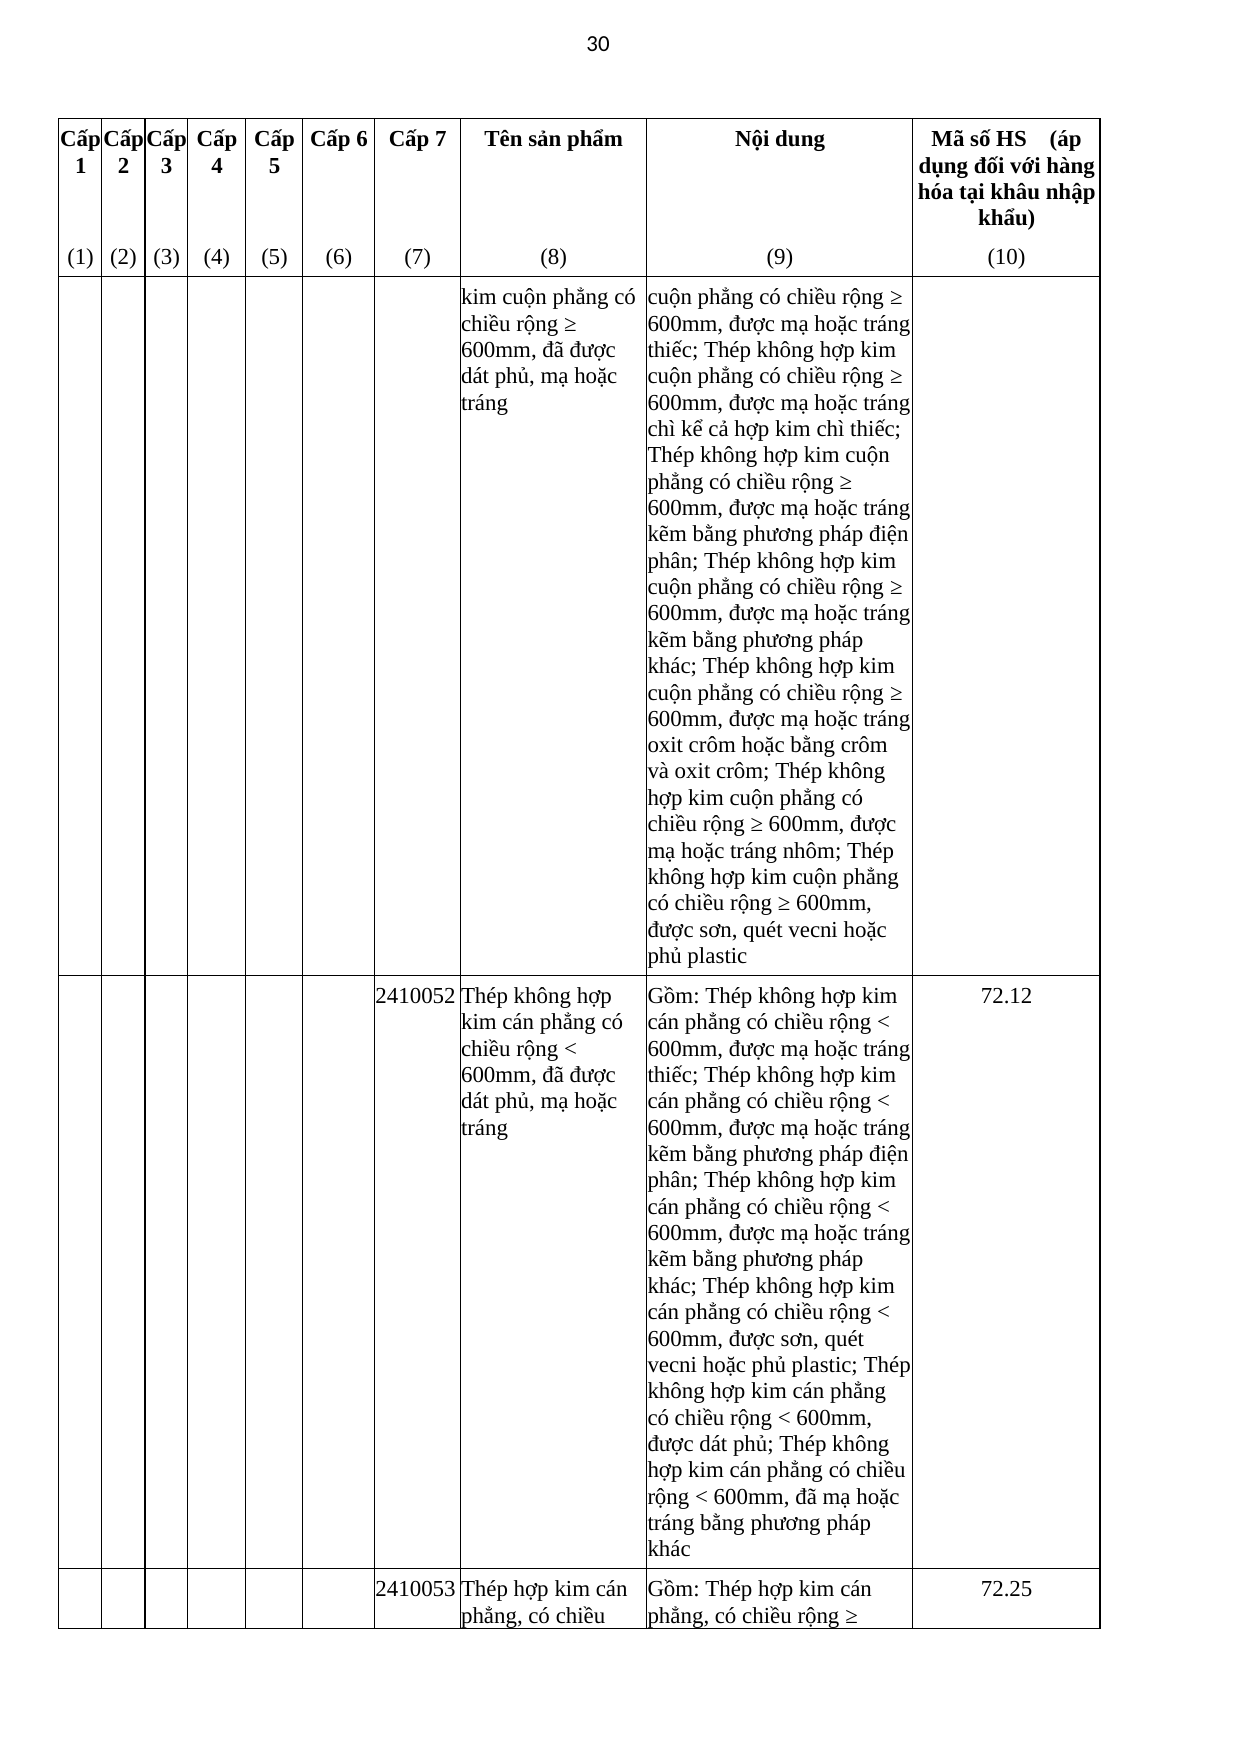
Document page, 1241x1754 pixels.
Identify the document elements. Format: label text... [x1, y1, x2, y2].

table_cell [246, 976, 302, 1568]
table_cell (10) [913, 237, 1099, 276]
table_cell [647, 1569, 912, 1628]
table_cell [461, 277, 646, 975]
table_cell (8) [461, 237, 646, 276]
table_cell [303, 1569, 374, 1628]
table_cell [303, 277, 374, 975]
table_header Cấp 1 [59, 119, 101, 237]
table_cell (7) [375, 237, 460, 276]
table_header Tên sản phẩm [461, 119, 646, 237]
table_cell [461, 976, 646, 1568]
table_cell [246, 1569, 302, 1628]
table_cell (4) [188, 237, 245, 276]
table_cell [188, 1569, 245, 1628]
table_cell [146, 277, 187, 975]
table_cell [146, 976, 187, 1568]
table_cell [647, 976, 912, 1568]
table_header Cấp 5 [246, 119, 302, 237]
table_header Cấp 2 [102, 119, 144, 237]
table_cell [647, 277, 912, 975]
table_cell (3) [146, 237, 187, 276]
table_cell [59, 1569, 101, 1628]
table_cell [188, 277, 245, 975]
table_cell (2) [102, 237, 144, 276]
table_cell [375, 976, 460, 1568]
table_cell (6) [303, 237, 374, 276]
table_header Cấp 6 [303, 119, 374, 237]
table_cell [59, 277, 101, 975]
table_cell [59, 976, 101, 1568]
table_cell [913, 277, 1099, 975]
table_header Nội dung [647, 119, 912, 237]
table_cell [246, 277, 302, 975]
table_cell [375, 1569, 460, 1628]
table_cell (1) [59, 237, 101, 276]
table_header Cấp 7 [375, 119, 460, 237]
table_cell (9) [647, 237, 912, 276]
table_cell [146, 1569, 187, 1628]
table_header Mã số HS (áp dụng đối với hàng hóa tại khâu nhập khẩu) [913, 119, 1099, 237]
table_header Cấp 4 [188, 119, 245, 237]
table_cell (5) [246, 237, 302, 276]
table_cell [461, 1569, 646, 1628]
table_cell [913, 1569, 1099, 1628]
table_header Cấp 3 [146, 119, 187, 237]
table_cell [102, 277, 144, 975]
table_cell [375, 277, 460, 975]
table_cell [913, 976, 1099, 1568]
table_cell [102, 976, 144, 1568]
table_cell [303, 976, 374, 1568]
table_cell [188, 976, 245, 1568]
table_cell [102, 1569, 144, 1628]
